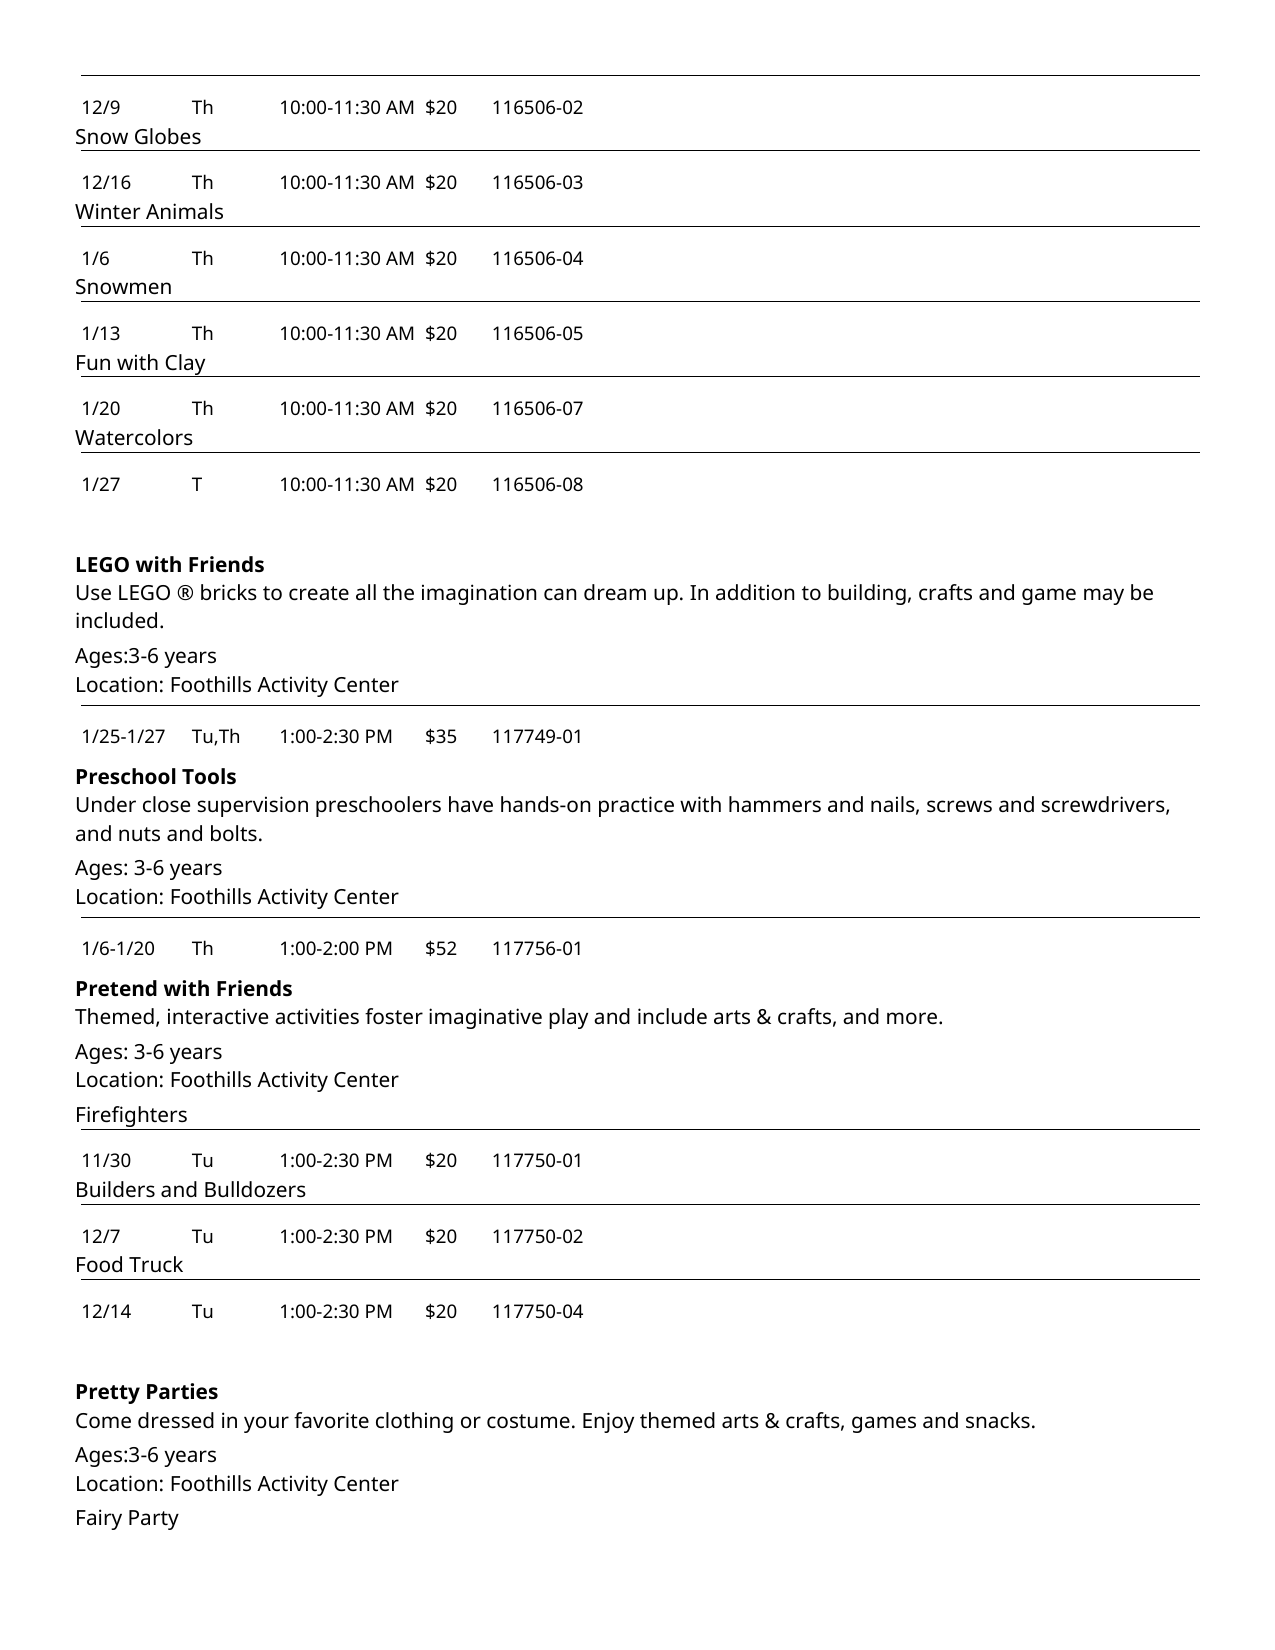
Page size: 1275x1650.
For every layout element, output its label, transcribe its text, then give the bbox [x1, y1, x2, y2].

text 1/20 Th 10:00-11:30 AM $20 116506-07 [81, 377, 1200, 421]
text Builders and Bulldozers [75, 1175, 1200, 1204]
text 1/13 Th 10:00-11:30 AM $20 116506-05 [81, 302, 1200, 346]
text 12/14 Tu 1:00-2:30 PM $20 117750-04 [81, 1280, 1200, 1324]
text Snow Globes [75, 122, 1200, 150]
text Watercolors [75, 423, 1200, 452]
text 1/25-1/27 Tu,Th 1:00-2:30 PM $35 117749-01 [81, 706, 1200, 749]
text 1/6-1/20 Th 1:00-2:00 PM $52 117756-01 [81, 918, 1200, 961]
text Themed, interactive activities foster imaginative play and include arts & crafts, and more. [75, 1002, 1200, 1031]
text Pretty Parties [75, 1377, 1200, 1406]
text 1/27 T 10:00-11:30 AM $20 116506-08 [81, 453, 1200, 496]
text 12/9 Th 10:00-11:30 AM $20 116506-02 [81, 76, 1200, 120]
text Come dressed in your favorite clothing or costume. Enjoy themed arts & crafts, games and snacks. [75, 1406, 1200, 1434]
text Location: Foothills Activity Center [75, 1469, 1200, 1497]
text 12/7 Tu 1:00-2:30 PM $20 117750-02 [81, 1205, 1200, 1248]
text Snowmen [75, 272, 1200, 301]
text Location: Foothills Activity Center [75, 882, 1200, 910]
text LEGO with Friends [75, 550, 1200, 578]
text Firefighters [75, 1100, 1200, 1128]
text Ages: 3-6 years [75, 853, 1200, 882]
text Location: Foothills Activity Center [75, 670, 1200, 698]
text Use LEGO ® bricks to create all the imagination can dream up. In addition to building, crafts and game may be included. [75, 578, 1200, 635]
text Preschool Tools [75, 762, 1200, 790]
text Ages:3-6 years [75, 1440, 1200, 1469]
text Winter Animals [75, 197, 1200, 226]
text 11/30 Tu 1:00-2:30 PM $20 117750-01 [81, 1130, 1200, 1173]
text 12/16 Th 10:00-11:30 AM $20 116506-03 [81, 151, 1200, 195]
text Ages: 3-6 years [75, 1037, 1200, 1065]
text 1/6 Th 10:00-11:30 AM $20 116506-04 [81, 227, 1200, 270]
text Fun with Clay [75, 348, 1200, 376]
text Fairy Party [75, 1503, 1200, 1532]
text Pretend with Friends [75, 974, 1200, 1002]
text Food Truck [75, 1251, 1200, 1279]
text Ages:3-6 years [75, 641, 1200, 670]
text Under close supervision preschoolers have hands-on practice with hammers and nails, screws and screwdrivers, and nuts and bolts. [75, 790, 1200, 847]
text Location: Foothills Activity Center [75, 1065, 1200, 1094]
